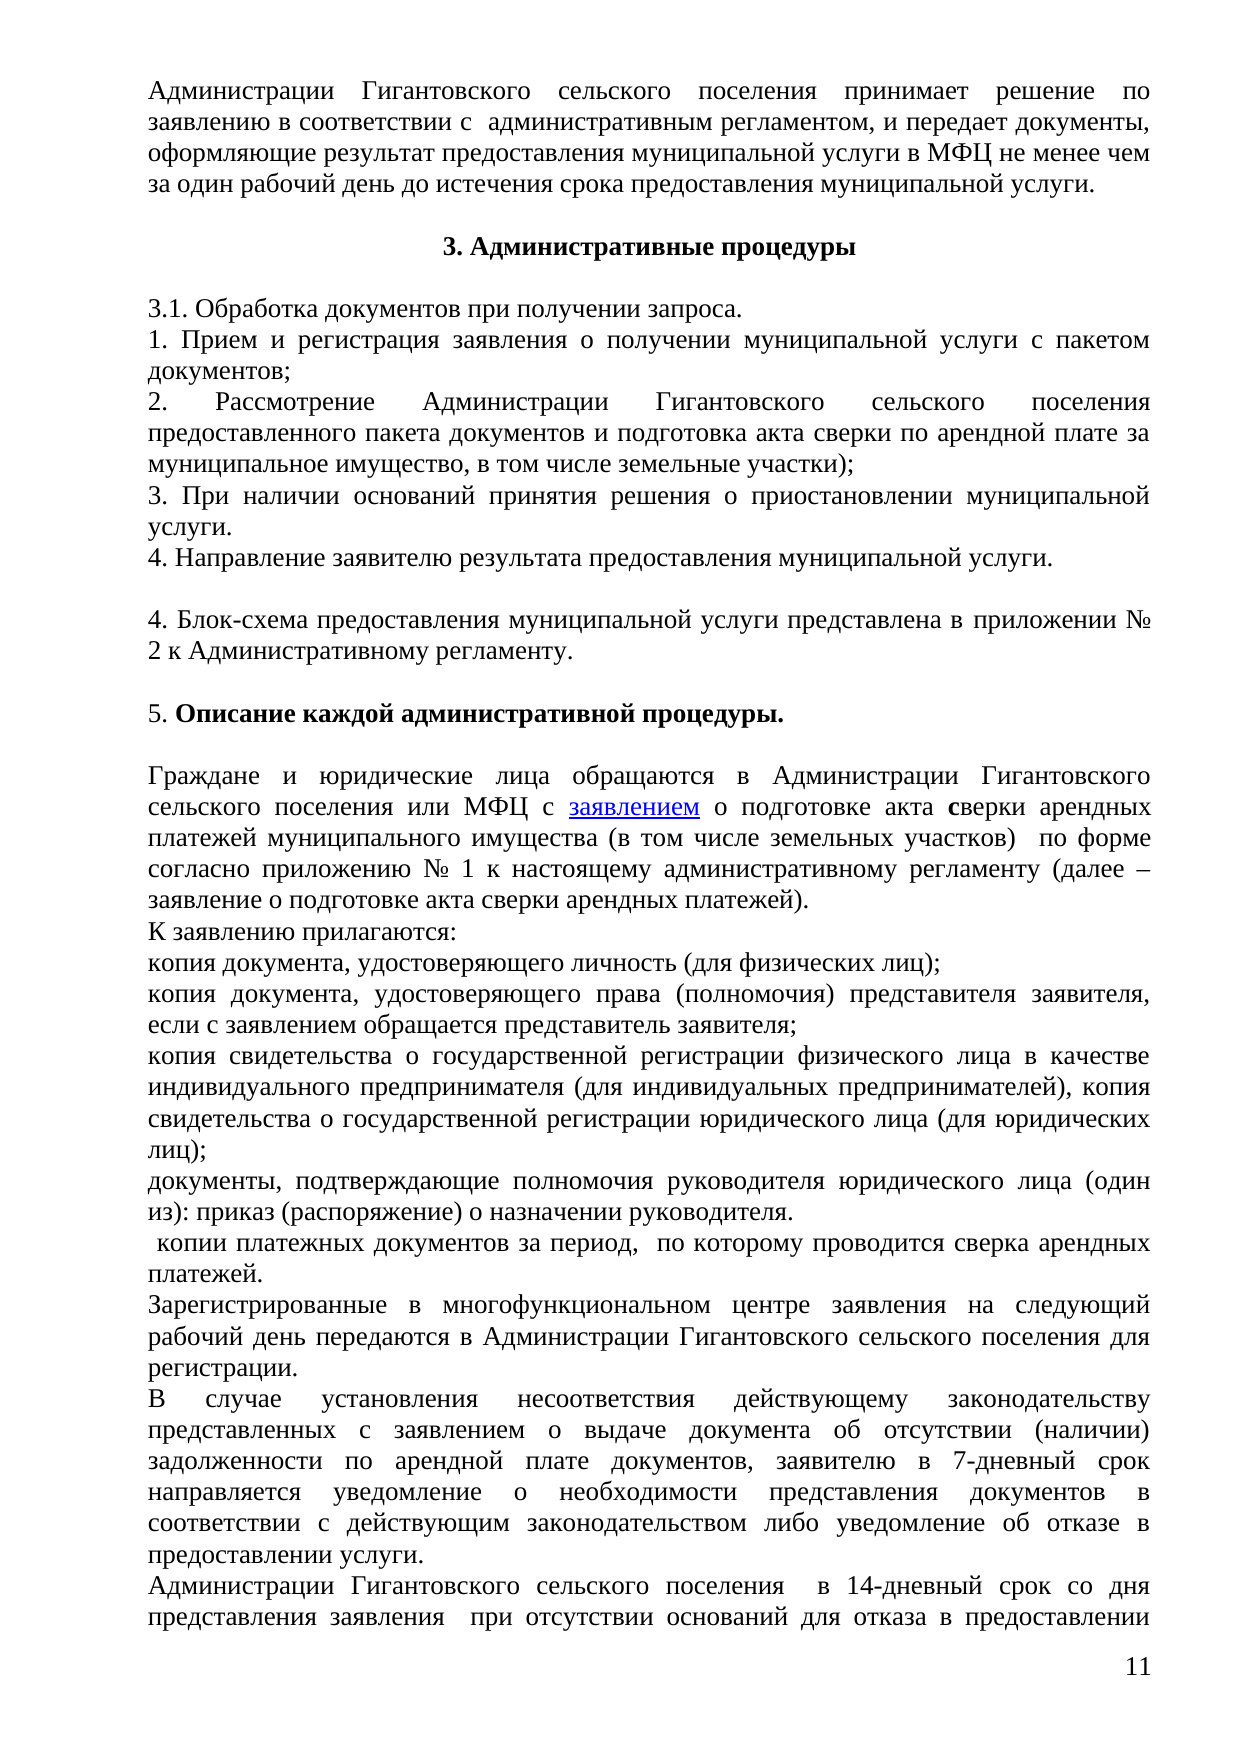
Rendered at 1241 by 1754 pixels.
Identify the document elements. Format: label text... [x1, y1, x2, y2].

text 2. Рассмотрение Администрации Гигантовского сельского поселения предоставленного пакета документов и подготовка акта сверки по арендной плате за муниципальное имущество, в том числе земельные участки); [148, 385, 1152, 479]
text копии платежных документов за период, по которому проводится сверка арендных платежей. [148, 1226, 1152, 1288]
text документы, подтверждающие полномочия руководителя юридического лица (один из): приказ (распоряжение) о назначении руководителя. [148, 1164, 1152, 1226]
text В случае установления несоответствия действующему законодательству представленных с заявлением о выдаче документа об отсутствии (наличии) задолженности по арендной плате документов, заявителю в 7-дневный срок направляется уведомление о необходимости представления документов в соответствии с действующим законодательством либо уведомление об отказе в предоставлении услуги. [148, 1382, 1152, 1569]
text Граждане и юридические лица обращаются в Администрации Гигантовского сельского поселения или МФЦ с заявлением о подготовке акта сверки арендных платежей муниципального имущества (в том числе земельных участков) по форме согласно приложению № 1 к настоящему административному регламенту (далее – заявление о подготовке акта сверки арендных платежей). [148, 759, 1152, 915]
text 3. При наличии оснований принятия решения о приостановлении муниципальной услуги. [148, 479, 1152, 541]
text 4. Направление заявителю результата предоставления муниципальной услуги. [148, 541, 1152, 572]
text Зарегистрированные в многофункциональном центре заявления на следующий рабочий день передаются в Администрации Гигантовского сельского поселения для регистрации. [148, 1288, 1152, 1382]
text 4. Блок-схема предоставления муниципальной услуги представлена в приложении № 2 к Административному регламенту. [148, 603, 1152, 666]
text Администрации Гигантовского сельского поселения принимает решение по заявлению в соответствии с административным регламентом, и передает документы, оформляющие результат предоставления муниципальной услуги в МФЦ не менее чем за один рабочий день до истечения срока предоставления муниципальной услуги. [148, 74, 1152, 198]
text 1. Прием и регистрация заявления о получении муниципальной услуги с пакетом документов; [148, 323, 1152, 385]
text копия документа, удостоверяющего права (полномочия) представителя заявителя, если с заявлением обращается представитель заявителя; [148, 977, 1152, 1039]
text 3. Административные процедуры [148, 229, 1152, 261]
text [148, 1569, 1152, 1631]
text К заявлению прилагаются: [148, 915, 1152, 946]
text 5. Описание каждой административной процедуры. [148, 697, 1152, 728]
text копия свидетельства о государственной регистрации физического лица в качестве индивидуального предпринимателя (для индивидуальных предпринимателей), копия свидетельства о государственной регистрации юридического лица (для юридических лиц); [148, 1039, 1152, 1164]
text копия документа, удостоверяющего личность (для физических лиц); [148, 946, 1152, 977]
text 3.1. Обработка документов при получении запроса. [148, 292, 1152, 323]
